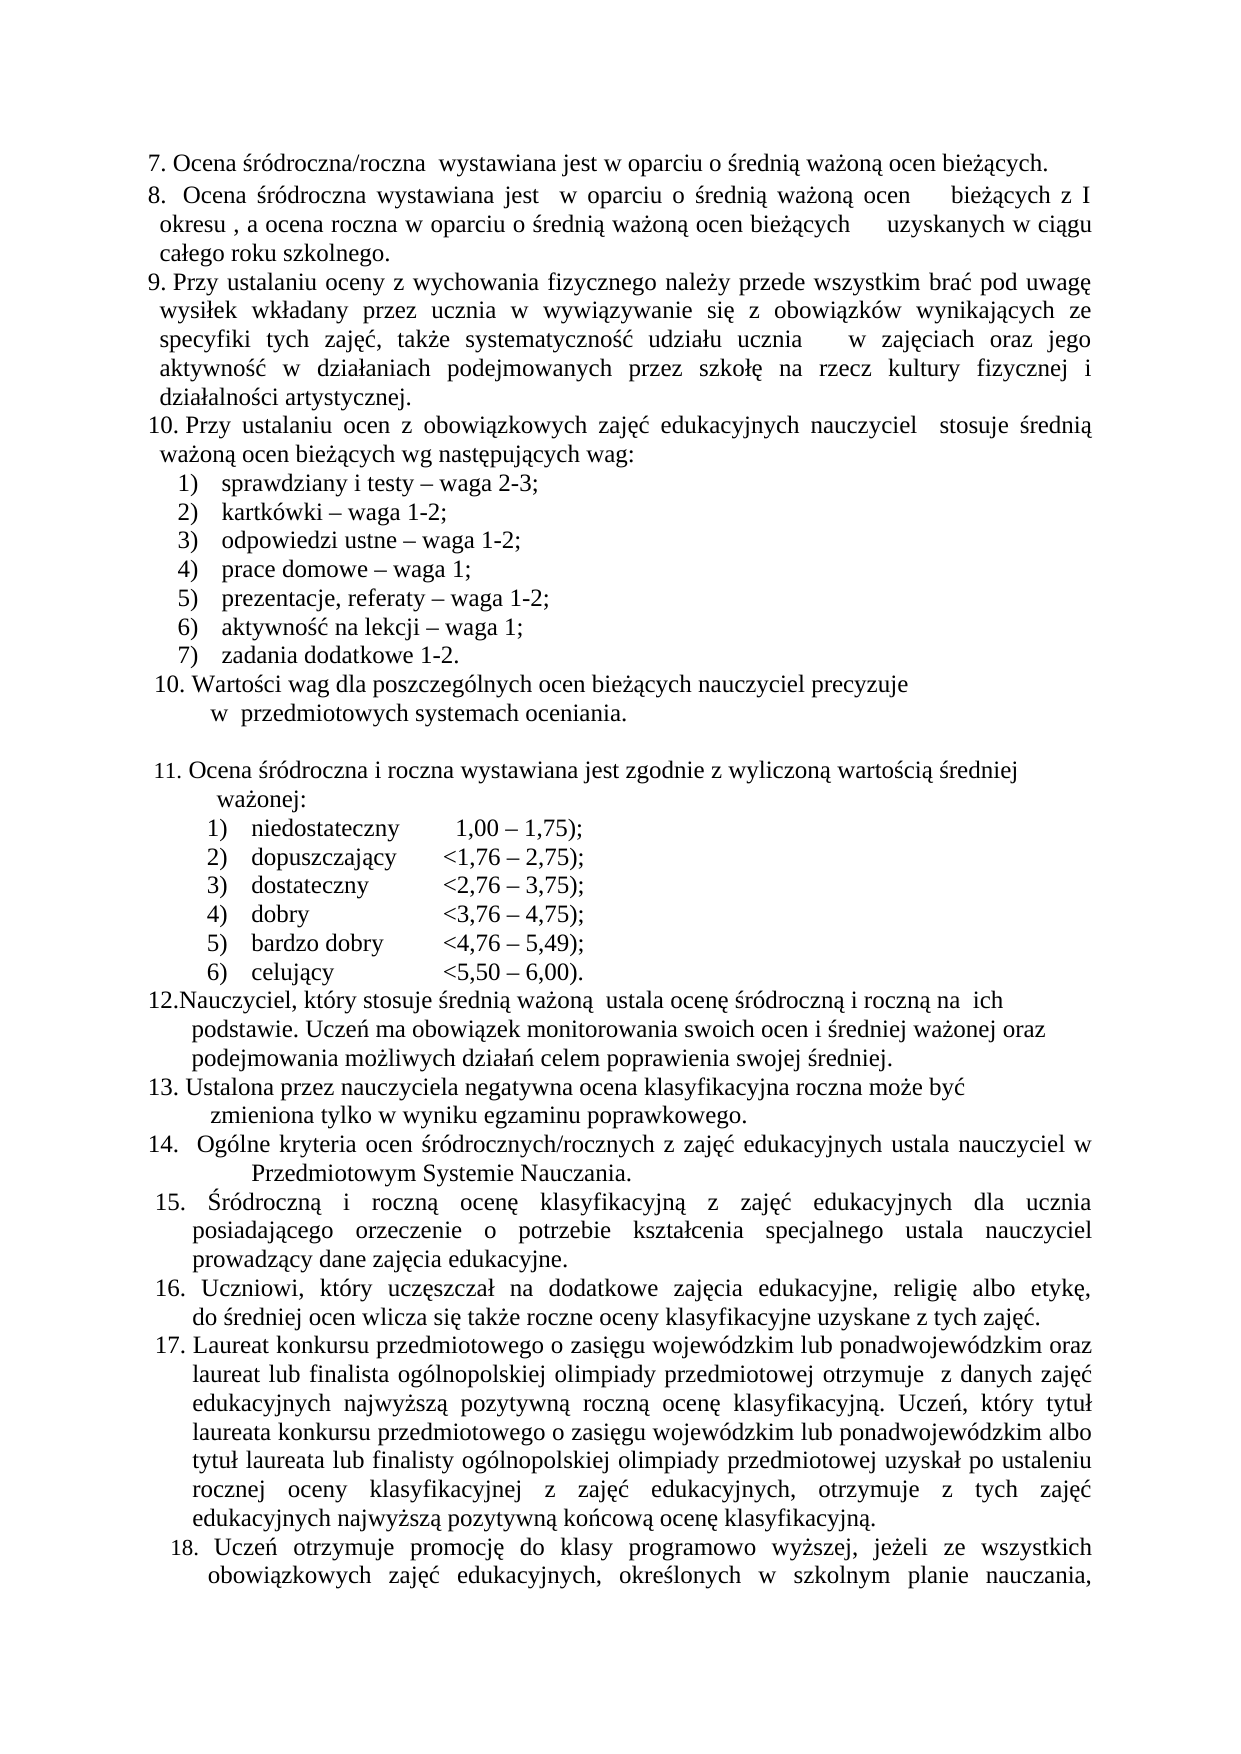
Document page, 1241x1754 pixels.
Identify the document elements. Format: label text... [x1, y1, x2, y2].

text 11. Ocena śródroczna i roczna wystawiana jest zgodnie z wyliczoną wartością średniej [148, 756, 1093, 784]
list celujący <5,50 – 6,00). [207, 957, 1093, 986]
text 12.Nauczyciel, który stosuje średnią ważoną ustala ocenę śródroczną i roczną na ich [148, 986, 1093, 1014]
list 17. Laureat konkursu przedmiotowego o zasięgu wojewódzkim lub ponadwojewódzkim oraz laureat lub finalista ogólnopolskiej olimpiady przedmiotowej otrzymuje z danych zajęć edukacyjnych najwyższą pozytywną roczną ocenę klasyfikacyjną. Uczeń, który tytuł laureata konkursu przedmiotowego o zasięgu wojewódzkim lub ponadwojewódzkim albo tytuł laureata lub finalisty ogólnopolskiej olimpiady przedmiotowej uzyskał po ustaleniu rocznej oceny klasyfikacyjnej z zajęć edukacyjnych, otrzymuje z tych zajęć edukacyjnych najwyższą pozytywną końcową ocenę klasyfikacyjną. [154, 1331, 1093, 1532]
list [170, 1532, 1093, 1589]
list prezentacje, referaty – waga 1-2; [177, 583, 1093, 612]
list odpowiedzi ustne – waga 1-2; [177, 526, 1093, 554]
text 13. Ustalona przez nauczyciela negatywna ocena klasyfikacyjna roczna może być [148, 1072, 1093, 1101]
list bardzo dobry <4,76 – 5,49); [207, 928, 1093, 957]
list prace domowe – waga 1; [177, 554, 1093, 583]
list zadania dodatkowe 1-2. [177, 641, 1093, 669]
list niedostateczny 1,00 – 1,75); [207, 813, 1093, 842]
list 15. Śródroczną i roczną ocenę klasyfikacyjną z zajęć edukacyjnych dla ucznia posiadającego orzeczenie o potrzebie kształcenia specjalnego ustala nauczyciel prowadzący dane zajęcia edukacyjne. [154, 1187, 1093, 1273]
list sprawdziany i testy – waga 2-3; [177, 468, 1093, 497]
list Przy ustalaniu ocen z obowiązkowych zajęć edukacyjnych nauczyciel stosuje średnią ważoną ocen bieżących wg następujących wag: [148, 411, 1093, 468]
list aktywność na lekcji – waga 1; [177, 612, 1093, 641]
list dobry <3,76 – 4,75); [207, 899, 1093, 928]
list Ocena śródroczna/roczna wystawiana jest w oparciu o średnią ważoną ocen bieżących. [148, 148, 1093, 176]
text podstawie. Uczeń ma obowiązek monitorowania swoich ocen i średniej ważonej oraz [148, 1014, 1093, 1043]
list Przy ustalaniu oceny z wychowania fizycznego należy przede wszystkim brać pod uwagę wysiłek wkładany przez ucznia w wywiązywanie się z obowiązków wynikających ze specyfiki tych zajęć, także systematyczność udziału ucznia w zajęciach oraz jego aktywność w działaniach podejmowanych przez szkołę na rzecz kultury fizycznej i działalności artystycznej. [148, 267, 1093, 411]
text podejmowania możliwych działań celem poprawienia swojej średniej. [148, 1043, 1093, 1072]
list Ocena śródroczna wystawiana jest w oparciu o średnią ważoną ocen bieżących z I okresu , a ocena roczna w oparciu o średnią ważoną ocen bieżących uzyskanych w ciągu całego roku szkolnego. [148, 181, 1093, 267]
text zmieniona tylko w wyniku egzaminu poprawkowego. [148, 1101, 1093, 1129]
text 14. Ogólne kryteria ocen śródrocznych/rocznych z zajęć edukacyjnych ustala nauczyciel w Przedmiotowym Systemie Nauczania. [148, 1129, 1093, 1187]
text ważonej: [148, 784, 1093, 813]
list dostateczny <2,76 – 3,75); [207, 871, 1093, 899]
list kartkówki – waga 1-2; [177, 497, 1093, 526]
text 10. Wartości wag dla poszczególnych ocen bieżących nauczyciel precyzuje [148, 669, 1093, 698]
text w przedmiotowych systemach oceniania. [148, 698, 1093, 727]
list 16. Uczniowi, który uczęszczał na dodatkowe zajęcia edukacyjne, religię albo etykę, do średniej ocen wlicza się także roczne oceny klasyfikacyjne uzyskane z tych zajęć. [154, 1273, 1093, 1331]
list dopuszczający <1,76 – 2,75); [207, 842, 1093, 871]
